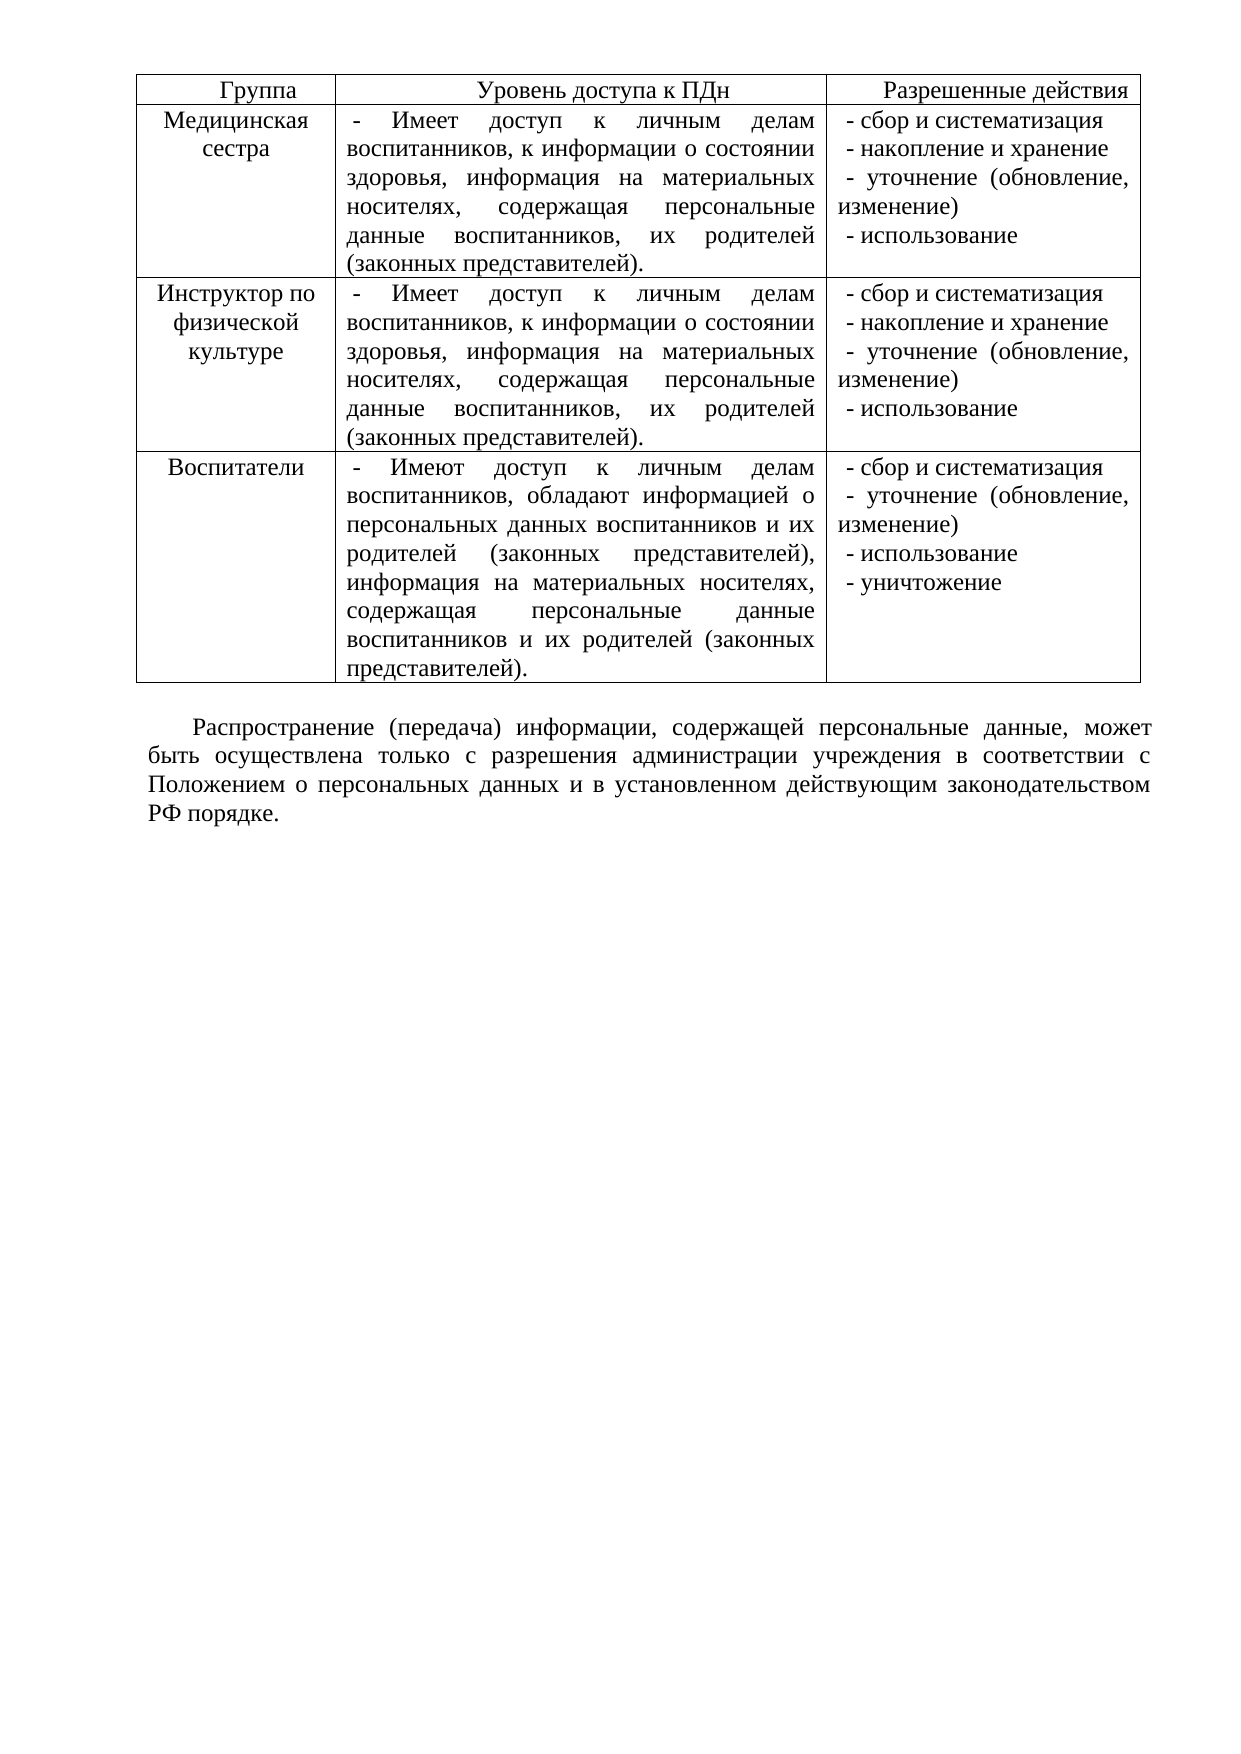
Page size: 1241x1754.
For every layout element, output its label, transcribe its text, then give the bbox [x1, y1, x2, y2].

table_cell - сбор и систематизация - накопление и хранение - уточнение (обновление, изменение) - использование [827, 105, 1140, 277]
table_cell - Имеет доступ к личным делам воспитанников, к информации о состоянии здоровья, информация на материальных носителях, содержащая персональные данные воспитанников, их родителей (законных представителей). [336, 278, 826, 451]
table_header Уровень доступа к ПДн [336, 75, 826, 104]
table_cell - сбор и систематизация - уточнение (обновление, изменение) - использование - уничтожение [827, 452, 1140, 682]
table_cell - Имеют доступ к личным делам воспитанников, обладают информацией о персональных данных воспитанников и их родителей (законных представителей), информация на материальных носителях, содержащая персональные данные воспитанников и их родителей (законных представителей). [336, 452, 826, 682]
table_header Разрешенные действия [827, 75, 1140, 104]
table_cell - сбор и систематизация - накопление и хранение - уточнение (обновление, изменение) - использование [827, 278, 1140, 451]
table_cell Медицинская сестра [137, 105, 335, 277]
table_cell Воспитатели [137, 452, 335, 682]
table_header Группа [137, 75, 335, 104]
table_cell - Имеет доступ к личным делам воспитанников, к информации о состоянии здоровья, информация на материальных носителях, содержащая персональные данные воспитанников, их родителей (законных представителей). [336, 105, 826, 277]
table_cell Инструктор по физической культуре [137, 278, 335, 451]
text Распространение (передача) информации, содержащей персональные данные, может быть осуществлена только с разрешения администрации учреждения в соответствии с Положением о персональных данных и в установленном действующим законодательством РФ порядке. [148, 712, 1152, 827]
